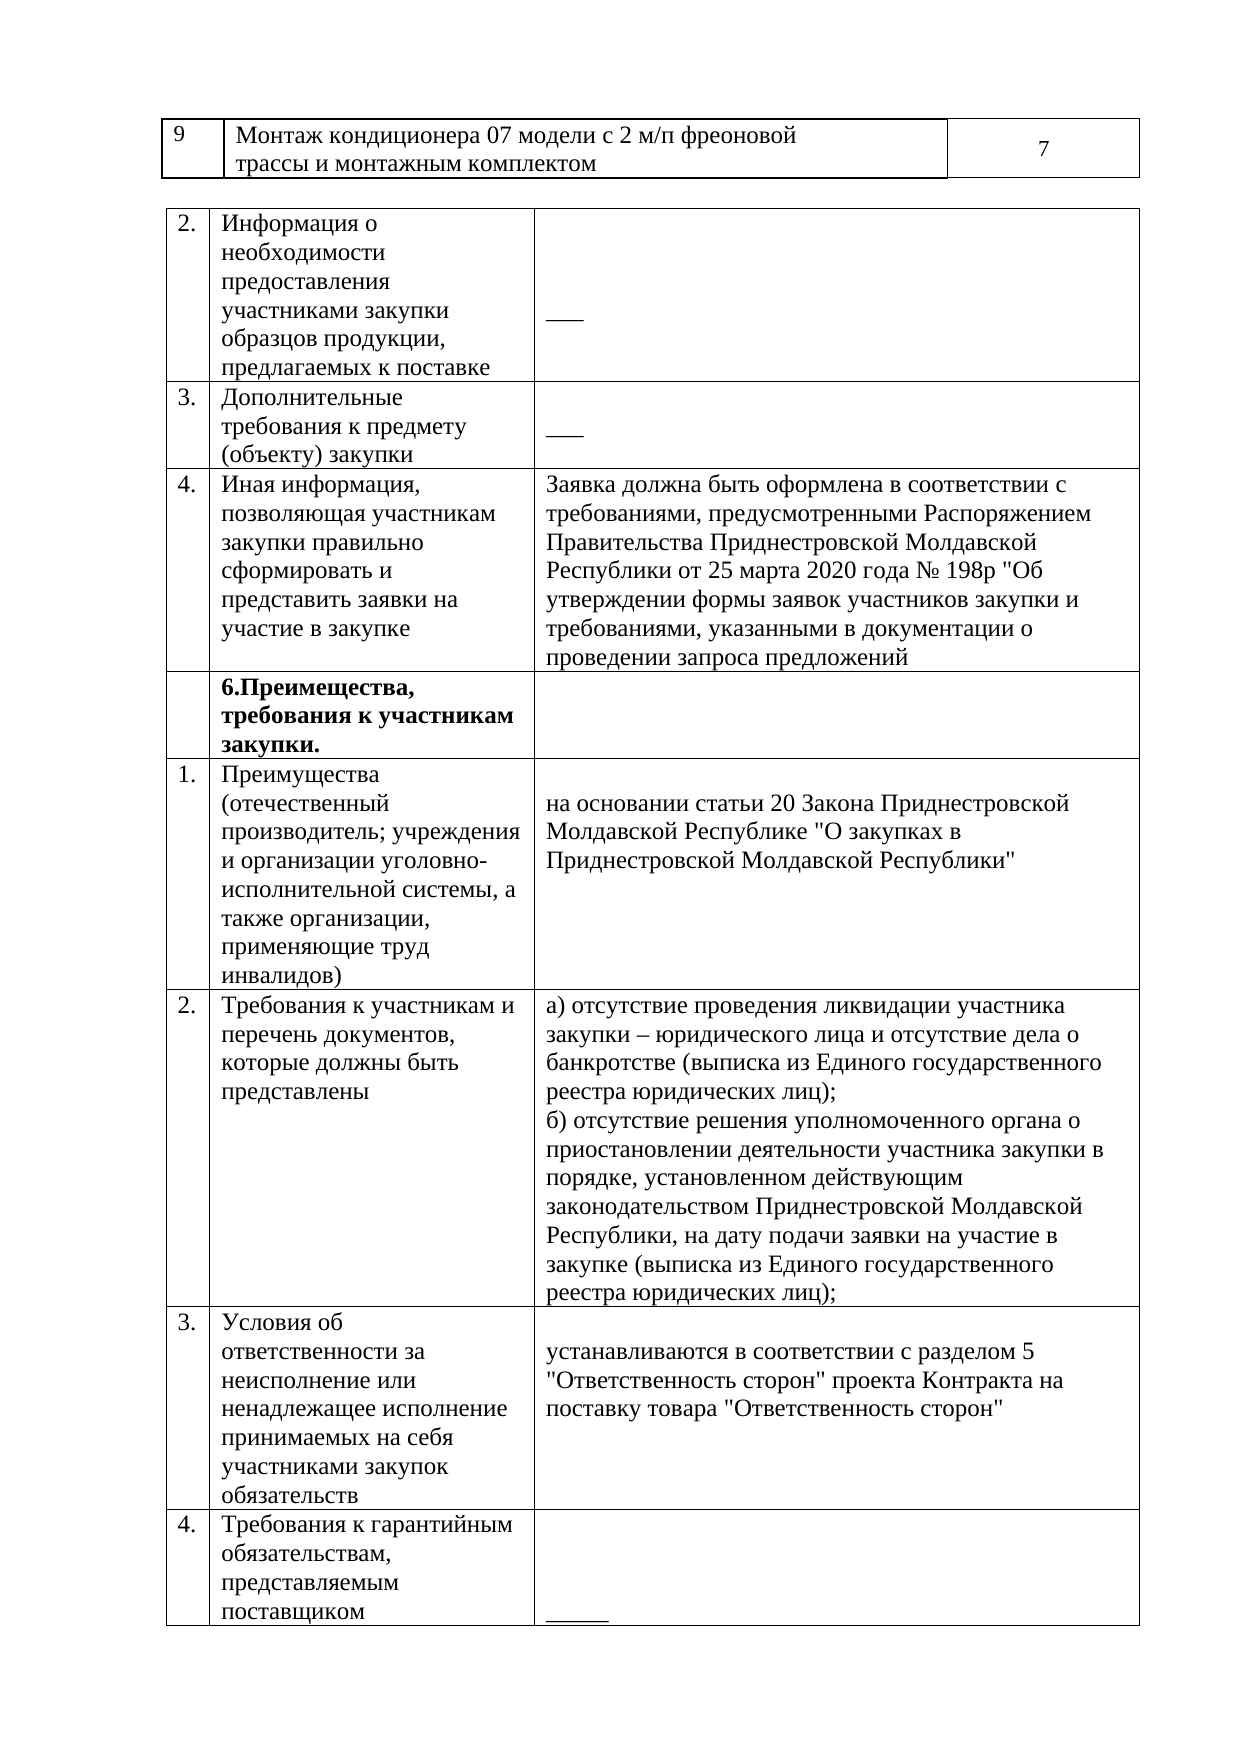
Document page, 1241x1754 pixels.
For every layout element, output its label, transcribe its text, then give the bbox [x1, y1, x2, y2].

table_cell устанавливаются в соответствии с разделом 5 "Ответственность сторон" проекта Контракта на поставку товара "Ответственность сторон" [535, 1307, 1139, 1508]
table_cell Монтаж кондиционера 07 модели с 2 м/п фреоновой трассы и монтажным комплектом [225, 120, 947, 177]
table_header Информация о необходимости предоставления участниками закупки образцов продукции, предлагаемых к поставке [210, 209, 534, 381]
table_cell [210, 1510, 534, 1624]
table_cell _____ [535, 1510, 1139, 1624]
table_cell 6.Преимещества, требования к участникам закупки. [210, 672, 534, 758]
table_cell Преимущества (отечественный производитель; учреждения и организации уголовно-исполнительной системы, а также организации, применяющие труд инвалидов) [210, 759, 534, 989]
table_header ___ [535, 209, 1139, 381]
table_cell Дополнительные требования к предмету (объекту) закупки [210, 382, 534, 468]
table_cell 3. [167, 1307, 209, 1508]
table_cell [535, 672, 1139, 758]
table_cell 9 [163, 120, 223, 177]
table_cell 4. [167, 1510, 209, 1624]
table_header 2. [167, 209, 209, 381]
table_cell а) отсутствие проведения ликвидации участника закупки – юридического лица и отсутствие дела о банкротстве (выписка из Единого государственного реестра юридических лиц); б) отсутствие решения уполномоченного органа о приостановлении деятельности участника закупки в порядке, установленном действующим законодательством Приднестровской Молдавской Республики, на дату подачи заявки на участие в закупке (выписка из Единого государственного реестра юридических лиц); [535, 990, 1139, 1306]
table_cell 7 [948, 119, 1139, 177]
table_cell ___ [535, 382, 1139, 468]
table_cell 2. [167, 990, 209, 1306]
table_cell 1. [167, 759, 209, 989]
table_cell на основании статьи 20 Закона Приднестровской Молдавской Республике "О закупках в Приднестровской Молдавской Республики" [535, 759, 1139, 989]
table_cell Требования к участникам и перечень документов, которые должны быть представлены [210, 990, 534, 1306]
table_cell Иная информация, позволяющая участникам закупки правильно сформировать и представить заявки на участие в закупке [210, 469, 534, 671]
table_cell Условия об ответственности за неисполнение или ненадлежащее исполнение принимаемых на себя участниками закупок обязательств [210, 1307, 534, 1508]
table_cell 3. [167, 382, 209, 468]
table_cell Заявка должна быть оформлена в соответствии с требованиями, предусмотренными Распоряжением Правительства Приднестровской Молдавской Республики от 25 марта 2020 года № 198р "Об утверждении формы заявок участников закупки и требованиями, указанными в документации о проведении запроса предложений [535, 469, 1139, 671]
table_cell [167, 672, 209, 758]
table_cell 4. [167, 469, 209, 671]
